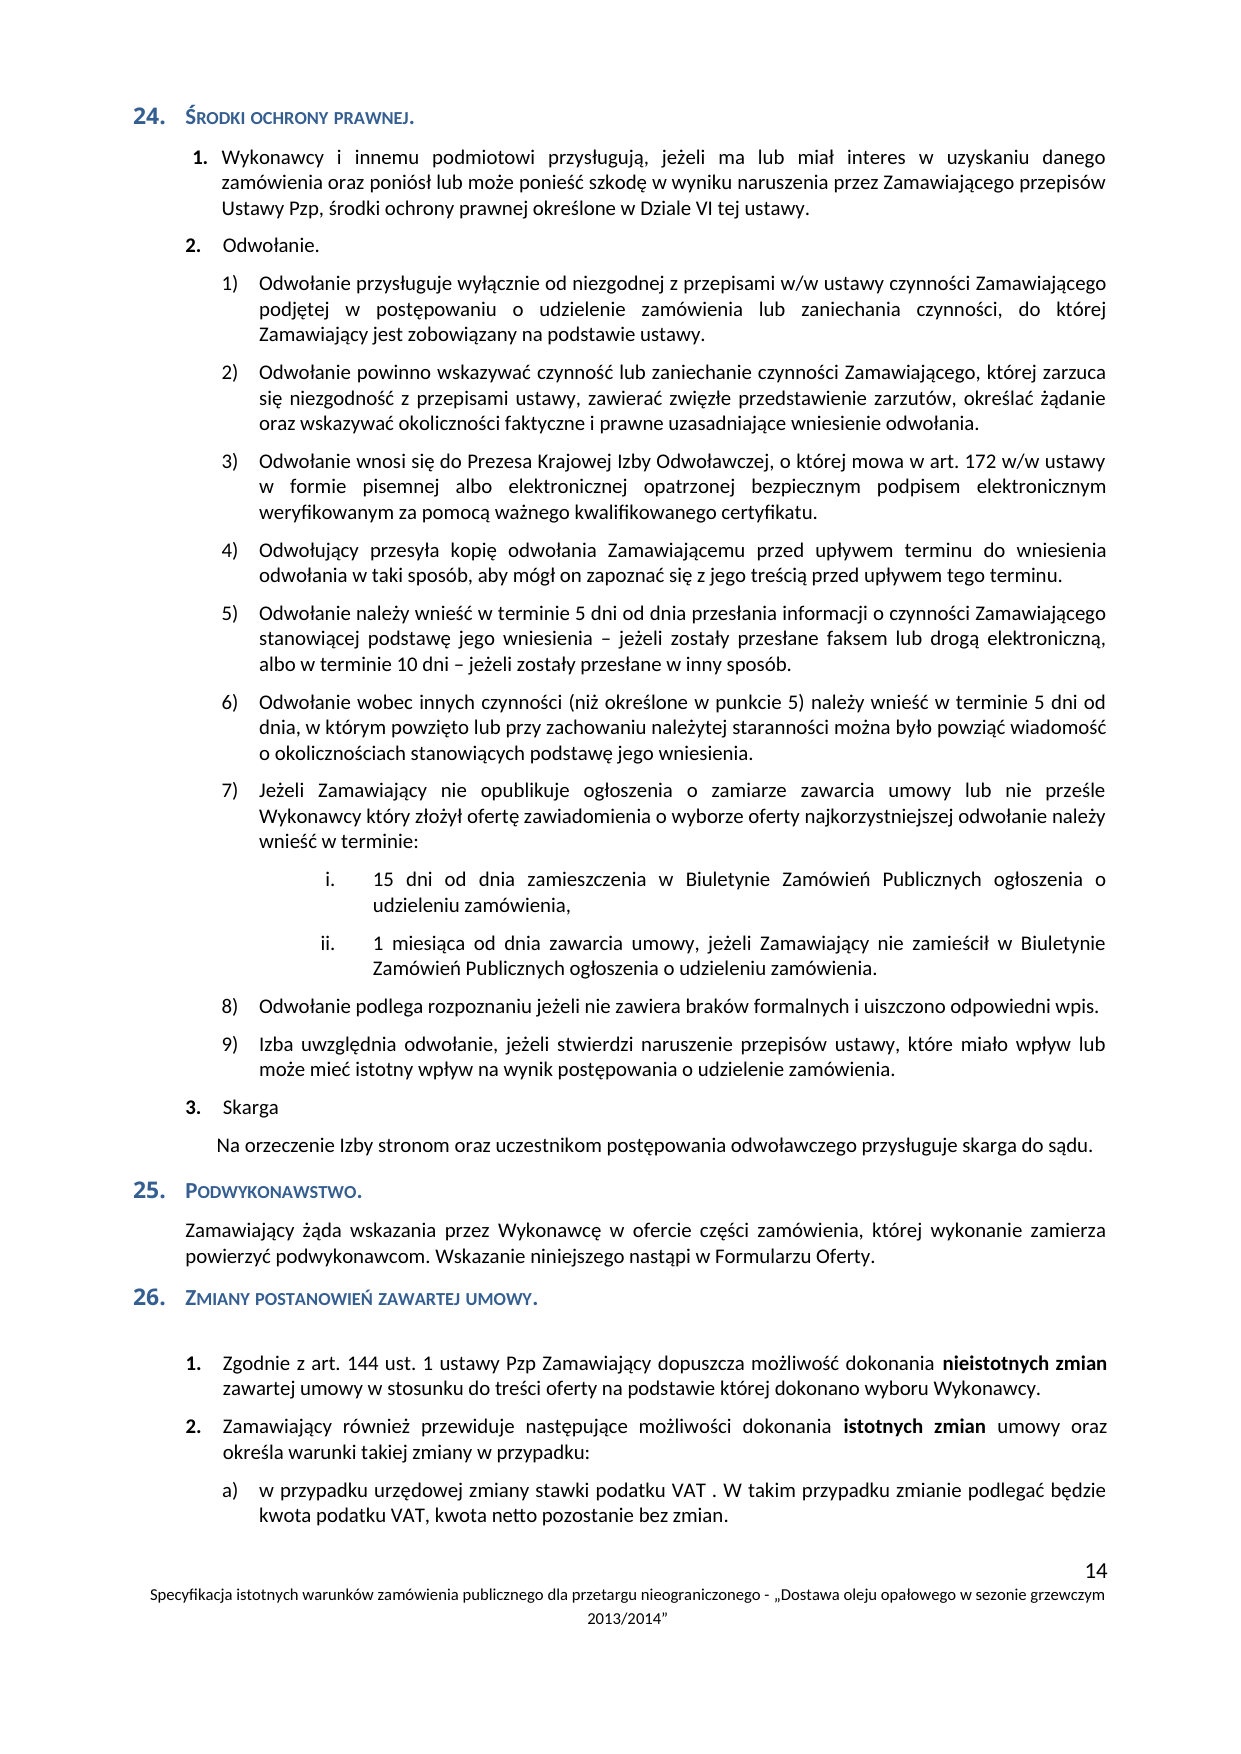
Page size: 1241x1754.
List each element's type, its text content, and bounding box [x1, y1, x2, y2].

list 1 miesiąca od dnia zawarcia umowy, jeżeli Zamawiający nie zamieścił w Biuletynie Zamówień Publicznych ogłoszenia o udzieleniu zamówienia. [335, 930, 1107, 981]
subtitle Zmiany postanowień zawartej umowy. [133, 1281, 1107, 1312]
subtitle Środki ochrony prawnej. [133, 100, 1107, 131]
list Odwołanie powinno wskazywać czynność lub zaniechanie czynności Zamawiającego, której zarzuca się niezgodność z przepisami ustawy, zawierać zwięzłe przedstawienie zarzutów, określać żądanie oraz wskazywać okoliczności faktyczne i prawne uzasadniające wniesienie odwołania. [221, 359, 1107, 436]
list Izba uwzględnia odwołanie, jeżeli stwierdzi naruszenie przepisów ustawy, które miało wpływ lub może mieć istotny wpływ na wynik postępowania o udzielenie zamówienia. [221, 1031, 1107, 1082]
list Zamawiający również przewiduje następujące możliwości dokonania istotnych zmian umowy oraz określa warunki takiej zmiany w przypadku: [185, 1413, 1107, 1464]
list Odwołanie wobec innych czynności (niż określone w punkcie 5) należy wnieść w terminie 5 dni od dnia, w którym powzięto lub przy zachowaniu należytej staranności można było powziąć wiadomość o okolicznościach stanowiących podstawę jego wniesienia. [221, 689, 1107, 765]
list Odwołujący przesyła kopię odwołania Zamawiającemu przed upływem terminu do wniesienia odwołania w taki sposób, aby mógł on zapoznać się z jego treścią przed upływem tego terminu. [221, 537, 1107, 588]
list Odwołanie wnosi się do Prezesa Krajowej Izby Odwoławczej, o której mowa w art. 172 w/w ustawy w formie pisemnej albo elektronicznej opatrzonej bezpiecznym podpisem elektronicznym weryfikowanym za pomocą ważnego kwalifikowanego certyfikatu. [221, 448, 1107, 524]
list Jeżeli Zamawiający nie opublikuje ogłoszenia o zamiarze zawarcia umowy lub nie prześle Wykonawcy który złożył ofertę zawiadomienia o wyborze oferty najkorzystniejszej odwołanie należy wnieść w terminie: [221, 778, 1107, 854]
list Odwołanie. [185, 233, 1107, 258]
text Na orzeczenie Izby stronom oraz uczestnikom postępowania odwoławczego przysługuje skarga do sądu. [216, 1132, 1107, 1158]
list Odwołanie przysługuje wyłącznie od niezgodnej z przepisami w/w ustawy czynności Zamawiającego podjętej w postępowaniu o udzielenie zamówienia lub zaniechania czynności, do której Zamawiający jest zobowiązany na podstawie ustawy. [221, 271, 1107, 347]
list Odwołanie podlega rozpoznaniu jeżeli nie zawiera braków formalnych i uiszczono odpowiedni wpis. [221, 993, 1107, 1018]
list Wykonawcy i innemu podmiotowi przysługują, jeżeli ma lub miał interes w uzyskaniu danego zamówienia oraz poniósł lub może ponieść szkodę w wyniku naruszenia przez Zamawiającego przepisów Ustawy Pzp, środki ochrony prawnej określone w Dziale VI tej ustawy. [192, 144, 1107, 220]
list Odwołanie należy wnieść w terminie 5 dni od dnia przesłania informacji o czynności Zamawiającego stanowiącej podstawę jego wniesienia – jeżeli zostały przesłane faksem lub drogą elektroniczną, albo w terminie 10 dni – jeżeli zostały przesłane w inny sposób. [221, 600, 1107, 676]
list Skarga [185, 1094, 1107, 1120]
list w przypadku urzędowej zmiany stawki podatku VAT . W takim przypadku zmianie podlegać będzie kwota podatku VAT, kwota netto pozostanie bez zmian. [222, 1477, 1107, 1528]
list 15 dni od dnia zamieszczenia w Biuletynie Zamówień Publicznych ogłoszenia o udzieleniu zamówienia, [335, 866, 1107, 917]
list Zgodnie z art. 144 ust. 1 ustawy Pzp Zamawiający dopuszcza możliwość dokonania nieistotnych zmian zawartej umowy w stosunku do treści oferty na podstawie której dokonano wyboru Wykonawcy. [185, 1350, 1107, 1401]
subtitle Podwykonawstwo. [133, 1174, 1107, 1205]
text Zamawiający żąda wskazania przez Wykonawcę w ofercie części zamówienia, której wykonanie zamierza powierzyć podwykonawcom. Wskazanie niniejszego nastąpi w Formularzu Oferty. [185, 1218, 1107, 1268]
